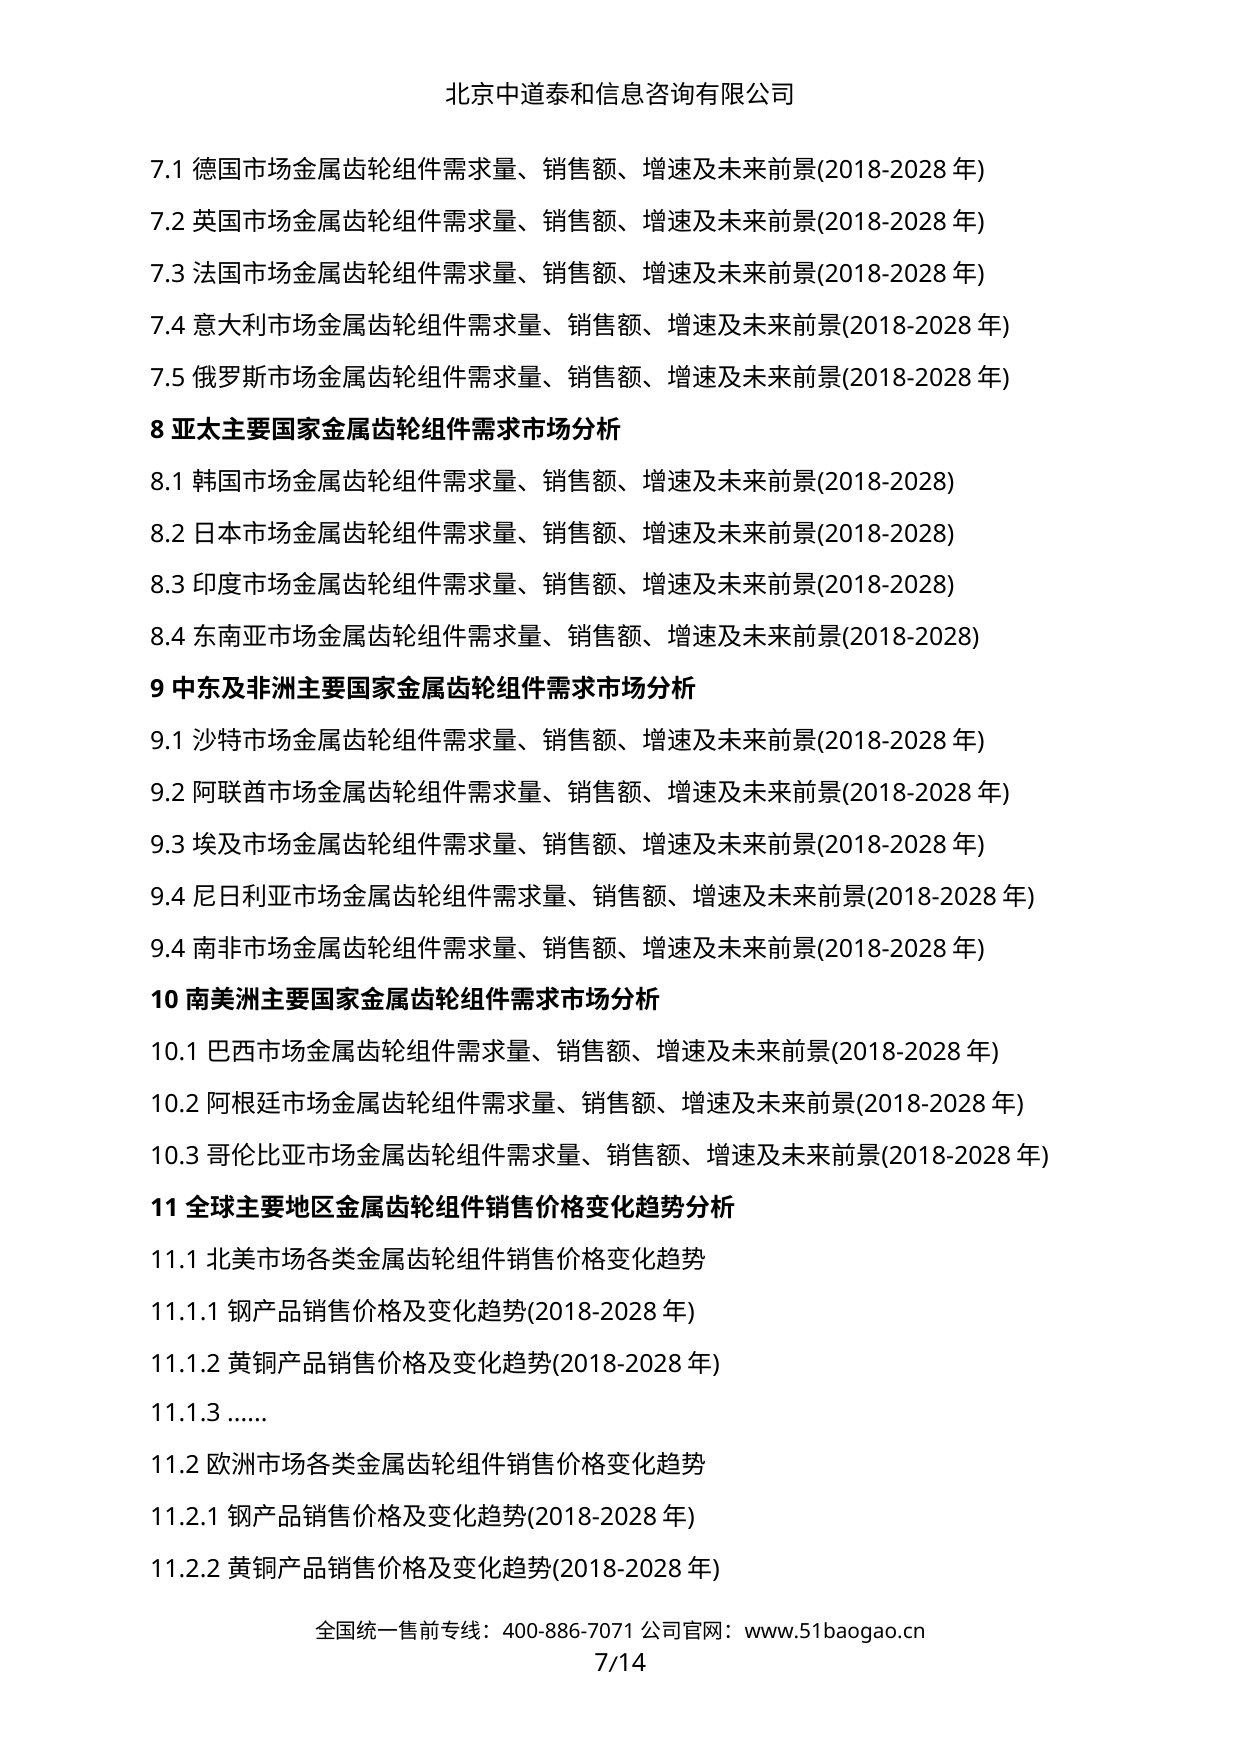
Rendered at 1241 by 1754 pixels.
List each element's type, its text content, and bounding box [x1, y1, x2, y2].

text 8 亚太主要国家金属齿轮组件需求市场分析 [150, 409, 1090, 446]
text 8.3 印度市场金属齿轮组件需求量、销售额、增速及未来前景(2018-2028) [150, 565, 1090, 601]
text 9.4 南非市场金属齿轮组件需求量、销售额、增速及未来前景(2018-2028年) [150, 928, 1090, 964]
text 10.1 巴西市场金属齿轮组件需求量、销售额、增速及未来前景(2018-2028年) [150, 1032, 1090, 1068]
text 11.2.2 黄铜产品销售价格及变化趋势(2018-2028年) [150, 1548, 1090, 1585]
text 9 中东及非洲主要国家金属齿轮组件需求市场分析 [150, 669, 1090, 705]
text 11.2.1 钢产品销售价格及变化趋势(2018-2028年) [150, 1497, 1090, 1533]
text 10 南美洲主要国家金属齿轮组件需求市场分析 [150, 980, 1090, 1016]
text 9.1 沙特市场金属齿轮组件需求量、销售额、增速及未来前景(2018-2028年) [150, 721, 1090, 757]
text 11 全球主要地区金属齿轮组件销售价格变化趋势分析 [150, 1187, 1090, 1224]
text 8.1 韩国市场金属齿轮组件需求量、销售额、增速及未来前景(2018-2028) [150, 461, 1090, 497]
text 10.3 哥伦比亚市场金属齿轮组件需求量、销售额、增速及未来前景(2018-2028年) [150, 1136, 1090, 1172]
text 7.2 英国市场金属齿轮组件需求量、销售额、增速及未来前景(2018-2028年) [150, 202, 1090, 238]
text 10.2 阿根廷市场金属齿轮组件需求量、销售额、增速及未来前景(2018-2028年) [150, 1084, 1090, 1120]
text 11.1.3 ...... [150, 1395, 1090, 1429]
text 11.2 欧洲市场各类金属齿轮组件销售价格变化趋势 [150, 1445, 1090, 1481]
text 8.4 东南亚市场金属齿轮组件需求量、销售额、增速及未来前景(2018-2028) [150, 617, 1090, 653]
text 7.5 俄罗斯市场金属齿轮组件需求量、销售额、增速及未来前景(2018-2028年) [150, 357, 1090, 394]
text 11.1.1 钢产品销售价格及变化趋势(2018-2028年) [150, 1291, 1090, 1327]
text 11.1.2 黄铜产品销售价格及变化趋势(2018-2028年) [150, 1343, 1090, 1379]
text 9.3 埃及市场金属齿轮组件需求量、销售额、增速及未来前景(2018-2028年) [150, 824, 1090, 861]
text 7.4 意大利市场金属齿轮组件需求量、销售额、增速及未来前景(2018-2028年) [150, 306, 1090, 342]
text 7.1 德国市场金属齿轮组件需求量、销售额、增速及未来前景(2018-2028年) [150, 150, 1090, 186]
text 11.1 北美市场各类金属齿轮组件销售价格变化趋势 [150, 1239, 1090, 1276]
text 8.2 日本市场金属齿轮组件需求量、销售额、增速及未来前景(2018-2028) [150, 513, 1090, 549]
text 7.3 法国市场金属齿轮组件需求量、销售额、增速及未来前景(2018-2028年) [150, 254, 1090, 290]
text 9.2 阿联酋市场金属齿轮组件需求量、销售额、增速及未来前景(2018-2028年) [150, 772, 1090, 809]
text 9.4 尼日利亚市场金属齿轮组件需求量、销售额、增速及未来前景(2018-2028年) [150, 876, 1090, 912]
